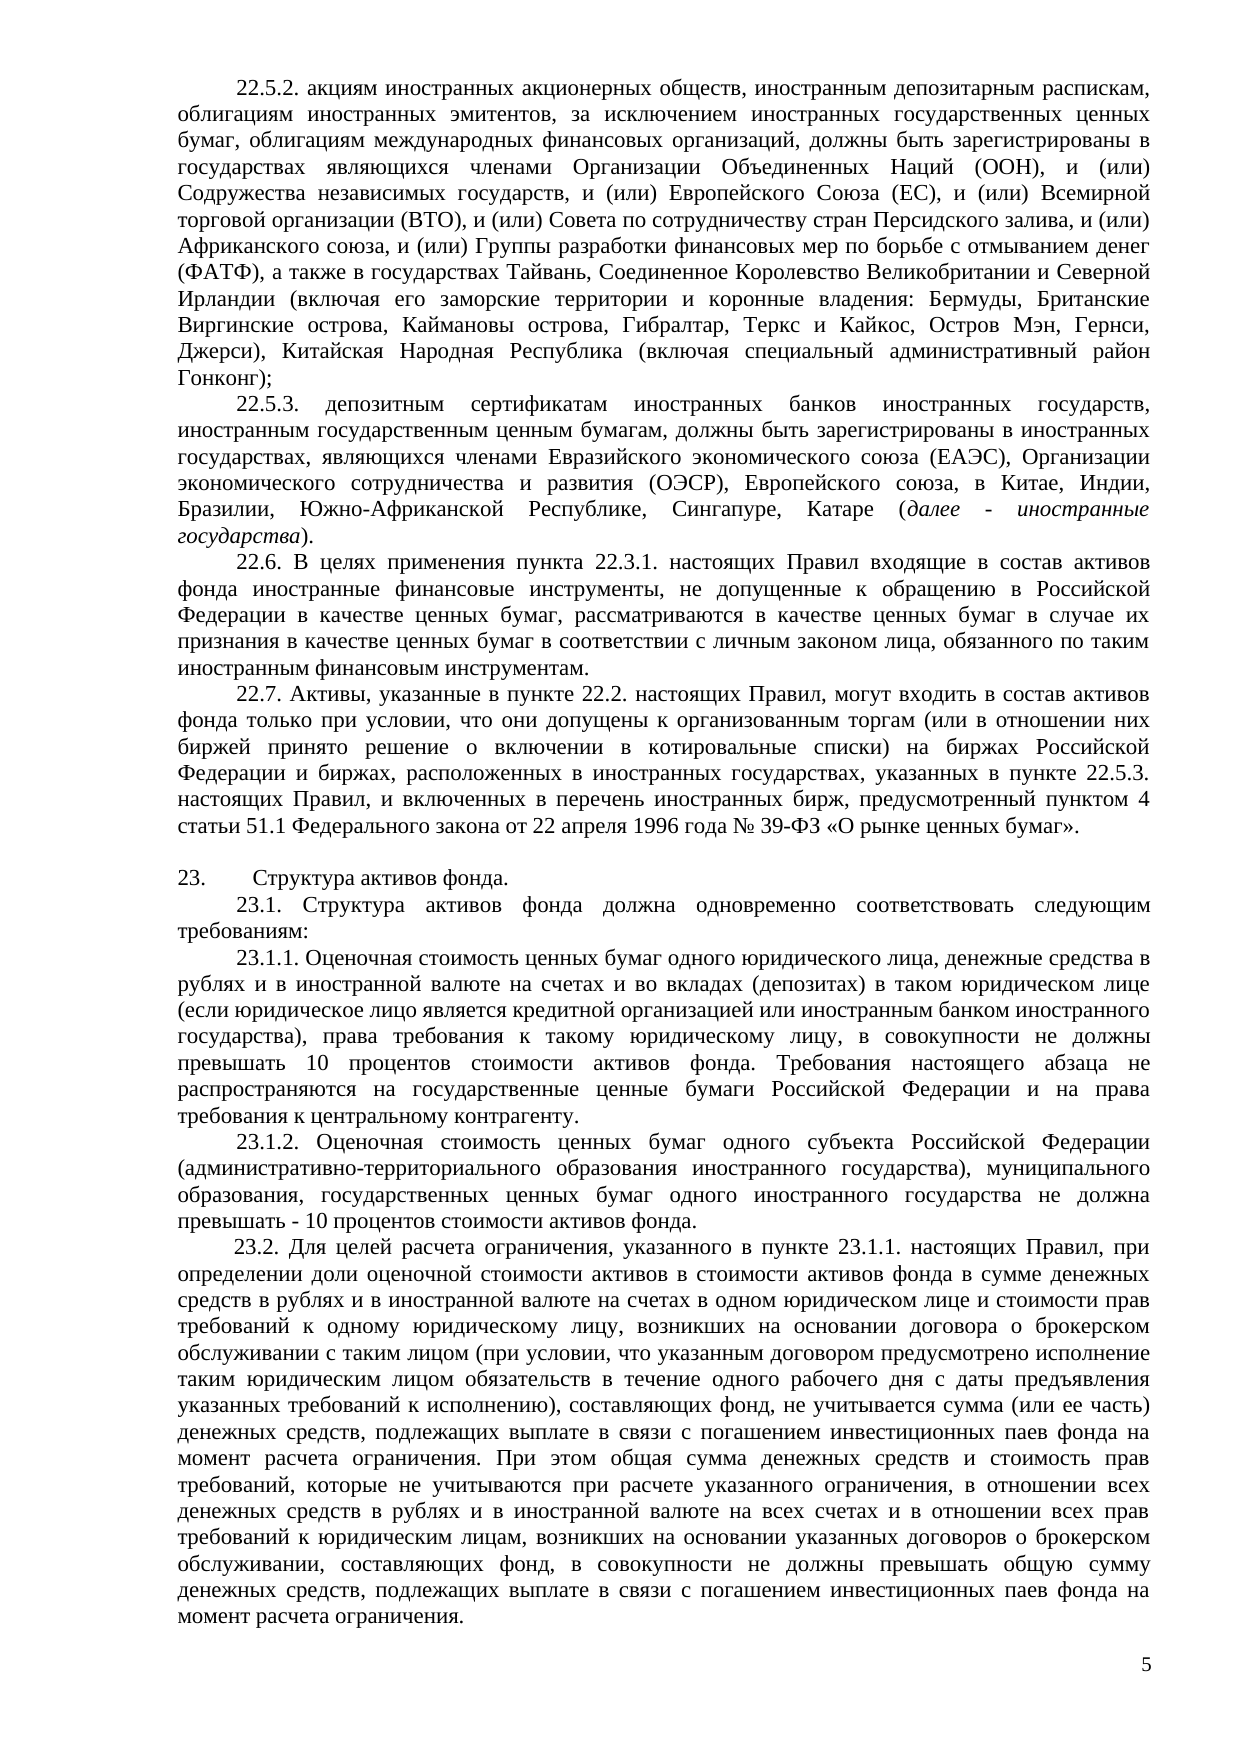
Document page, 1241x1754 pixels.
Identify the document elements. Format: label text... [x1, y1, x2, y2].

text 22.6. В целях применения пункта 22.3.1. настоящих Правил входящие в состав активов фонда иностранные финансовые инструменты, не допущенные к обращению в Российской Федерации в качестве ценных бумаг, рассматриваются в качестве ценных бумаг в случае их признания в качестве ценных бумаг в соответствии с личным законом лица, обязанного по таким иностранным финансовым инструментам. [177, 548, 1152, 680]
text 22.5.3. депозитным сертификатам иностранных банков иностранных государств, иностранным государственным ценным бумагам, должны быть зарегистрированы в иностранных государствах, являющихся членами Евразийского экономического союза (ЕАЭС), Организации экономического сотрудничества и развития (ОЭСР), Европейского союза, в Китае, Индии, Бразилии, Южно-Африканской Республике, Сингапуре, Катаре (далее - иностранные государства). [177, 390, 1152, 548]
text 23.1. Структура активов фонда должна одновременно соответствовать следующим требованиям: [177, 891, 1152, 943]
text 23.1.2. Оценочная стоимость ценных бумаг одного субъекта Российской Федерации (административно-территориального образования иностранного государства), муниципального образования, государственных ценных бумаг одного иностранного государства не должна превышать - 10 процентов стоимости активов фонда. [177, 1128, 1152, 1233]
text 23.2. Для целей расчета ограничения, указанного в пункте 23.1.1. настоящих Правил, при определении доли оценочной стоимости активов в стоимости активов фонда в сумме денежных средств в рублях и в иностранной валюте на счетах в одном юридическом лице и стоимости прав требований к одному юридическому лицу, возникших на основании договора о брокерском обслуживании с таким лицом (при условии, что указанным договором предусмотрено исполнение таким юридическим лицом обязательств в течение одного рабочего дня с даты предъявления указанных требований к исполнению), составляющих фонд, не учитывается сумма (или ее часть) денежных средств, подлежащих выплате в связи с погашением инвестиционных паев фонда на момент расчета ограничения. При этом общая сумма денежных средств и стоимость прав требований, которые не учитываются при расчете указанного ограничения, в отношении всех денежных средств в рублях и в иностранной валюте на всех счетах и в отношении всех прав требований к юридическим лицам, возникших на основании указанных договоров о брокерском обслуживании, составляющих фонд, в совокупности не должны превышать общую сумму денежных средств, подлежащих выплате в связи с погашением инвестиционных паев фонда на момент расчета ограничения. [177, 1233, 1152, 1629]
text 22.5.2. акциям иностранных акционерных обществ, иностранным депозитарным распискам, облигациям иностранных эмитентов, за исключением иностранных государственных ценных бумаг, облигациям международных финансовых организаций, должны быть зарегистрированы в государствах являющихся членами Организации Объединенных Наций (ООН), и (или) Содружества независимых государств, и (или) Европейского Союза (ЕС), и (или) Всемирной торговой организации (ВТО), и (или) Совета по сотрудничеству стран Персидского залива, и (или) Африканского союза, и (или) Группы разработки финансовых мер по борьбе с отмыванием денег (ФАТФ), а также в государствах Тайвань, Соединенное Королевство Великобритании и Северной Ирландии (включая его заморские территории и коронные владения: Бермуды, Британские Виргинские острова, Каймановы острова, Гибралтар, Теркс и Кайкос, Остров Мэн, Гернси, Джерси), Китайская Народная Республика (включая специальный административный район Гонконг); [177, 74, 1152, 390]
text 22.7. Активы, указанные в пункте 22.2. настоящих Правил, могут входить в состав активов фонда только при условии, что они допущены к организованным торгам (или в отношении них биржей принято решение о включении в котировальные списки) на биржах Российской Федерации и биржах, расположенных в иностранных государствах, указанных в пункте 22.5.3. настоящих Правил, и включенных в перечень иностранных бирж, предусмотренный пунктом 4 статьи 51.1 Федерального закона от 22 апреля 1996 года № 39-ФЗ «О рынке ценных бумаг». [177, 680, 1152, 838]
list Структура активов фонда. [177, 864, 1152, 891]
text 23.1.1. Оценочная стоимость ценных бумаг одного юридического лица, денежные средства в рублях и в иностранной валюте на счетах и во вкладах (депозитах) в таком юридическом лице (если юридическое лицо является кредитной организацией или иностранным банком иностранного государства), права требования к такому юридическому лицу, в совокупности не должны превышать 10 процентов стоимости активов фонда. Требования настоящего абзаца не распространяются на государственные ценные бумаги Российской Федерации и на права требования к центральному контрагенту. [177, 943, 1152, 1128]
